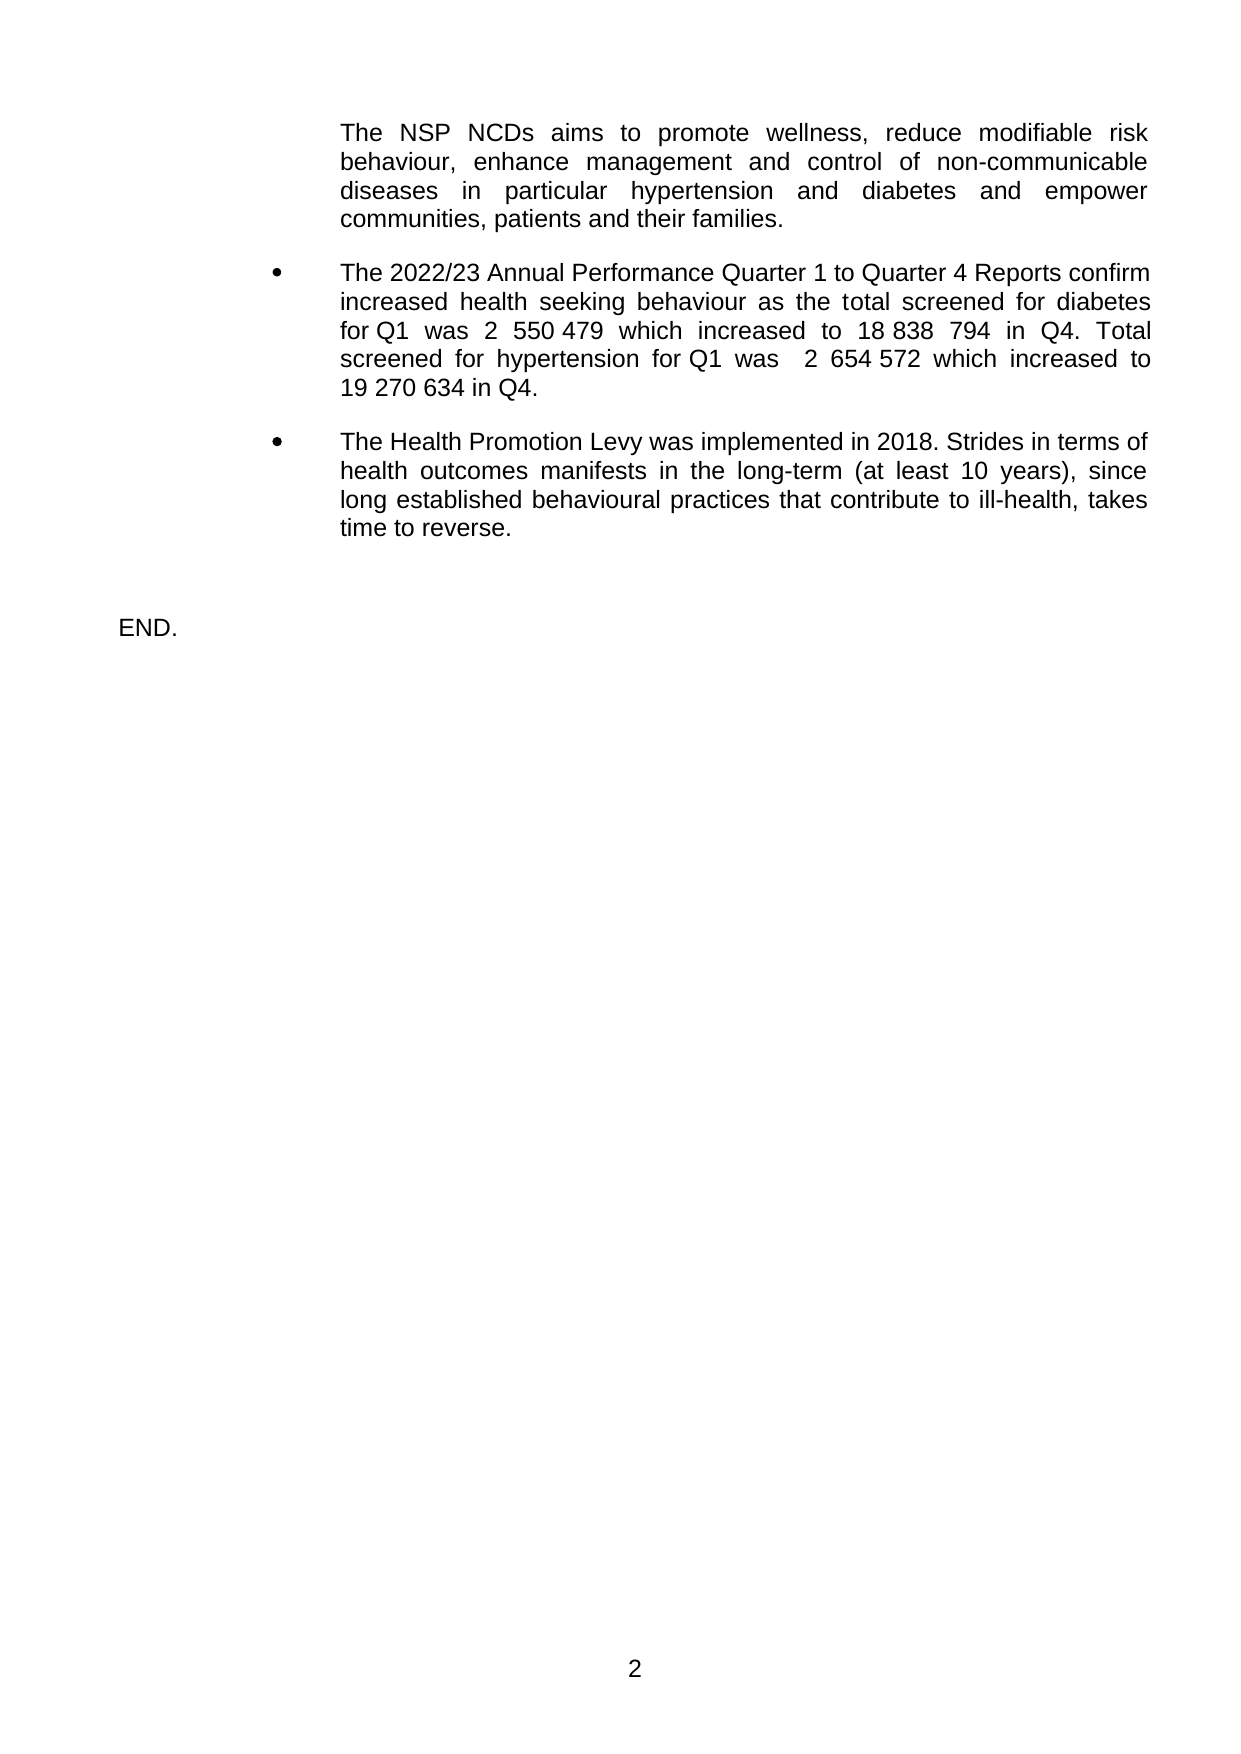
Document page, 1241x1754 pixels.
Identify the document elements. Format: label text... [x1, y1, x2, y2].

list The 2022/23 Annual Performance Quarter 1 to Quarter 4 Reports confirm increased health seeking behaviour as the total screened for diabetes for Q1 was 2 550 479 which increased to 18 838 794 in Q4. Total screened for hypertension for Q1 was 2 654 572 which increased to 19 270 634 in Q4. [273, 258, 1152, 402]
list The NSP NCDs aims to promote wellness, reduce modifiable risk behaviour, enhance management and control of non-communicable diseases in particular hypertension and diabetes and empower communities, patients and their families. [340, 118, 1149, 233]
list The Health Promotion Levy was implemented in 2018. Strides in terms of health outcomes manifests in the long-term (at least 10 years), since long established behavioural practices that contribute to ill-health, takes time to reverse. [273, 427, 1149, 542]
text END. [118, 612, 1152, 641]
